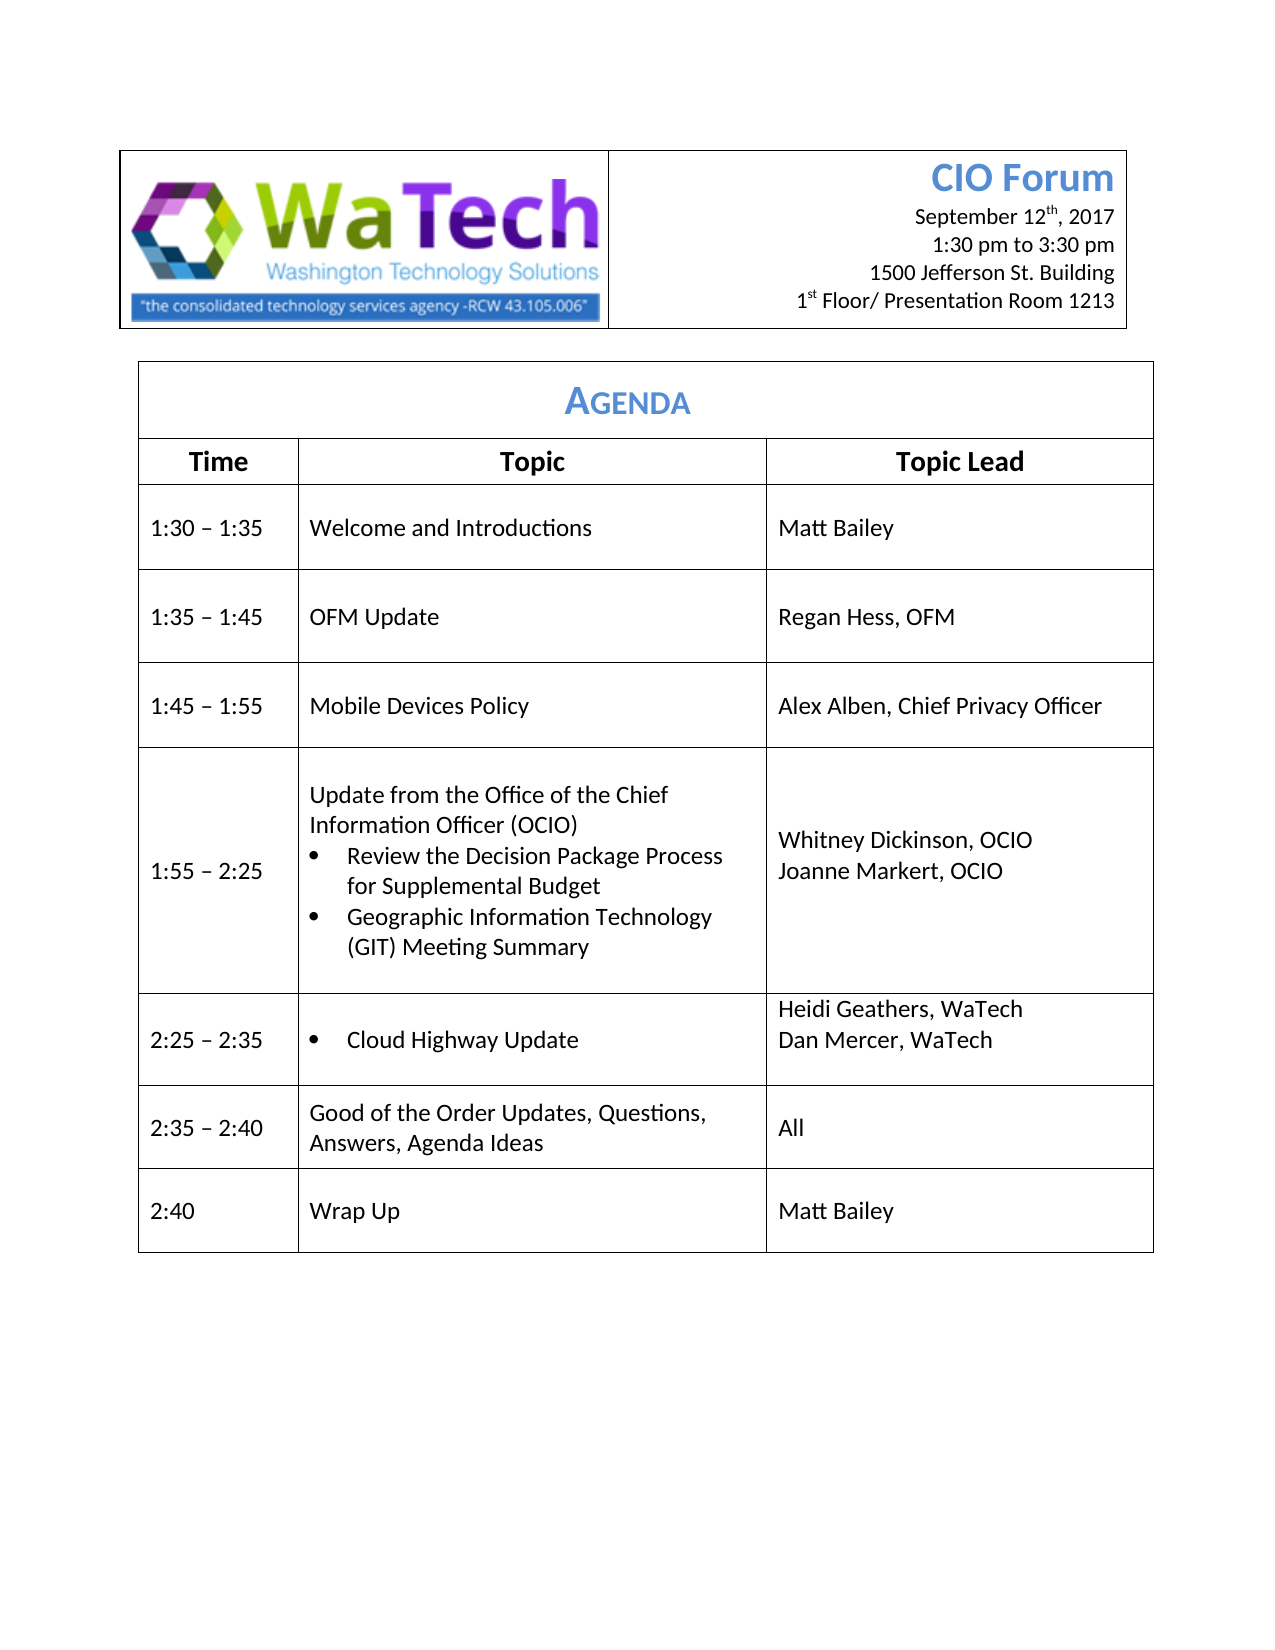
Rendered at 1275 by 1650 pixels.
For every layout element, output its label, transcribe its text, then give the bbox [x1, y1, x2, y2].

table_cell Alex Alben, Chief Privacy Officer [767, 663, 1153, 747]
table_cell Heidi Geathers, WaTech Dan Mercer, WaTech [767, 994, 1153, 1085]
table_header CIO Forum September 12th, 2017 1:30 pm to 3:30 pm 1500 Jefferson St. Building 1st Floor/ Presentation Room 1213 [609, 151, 1126, 327]
table_cell Regan Hess, OFM [767, 570, 1153, 662]
table_cell Topic Lead [767, 439, 1153, 484]
table_cell 1:30 – 1:35 [139, 485, 298, 569]
table_cell Topic [299, 439, 766, 484]
table_cell Matt Bailey [767, 485, 1153, 569]
table_cell Wrap Up [299, 1169, 766, 1252]
table_cell Matt Bailey [767, 1169, 1153, 1252]
table_cell OFM Update [299, 570, 766, 662]
table_cell All [767, 1086, 1153, 1168]
table_header [121, 151, 608, 327]
table_cell Good of the Order Updates, Questions, Answers, Agenda Ideas [299, 1086, 766, 1168]
table_cell 1:35 – 1:45 [139, 570, 298, 662]
table_cell 2:35 – 2:40 [139, 1086, 298, 1168]
table_cell Cloud Highway Update [299, 994, 766, 1085]
table_header Agenda [139, 362, 1153, 437]
table_cell Whitney Dickinson, OCIO Joanne Markert, OCIO [767, 748, 1153, 992]
table_cell Welcome and Introductions [299, 485, 766, 569]
table_cell 1:55 – 2:25 [139, 748, 298, 992]
table_cell 1:45 – 1:55 [139, 663, 298, 747]
table_cell Time [139, 439, 298, 484]
picture [131, 179, 600, 322]
table_cell Update from the Office of the Chief Information Officer (OCIO) Review the Decision Package Process for Supplemental Budget Geographic Information Technology (GIT) Meeting Summary [299, 748, 766, 992]
table_cell 2:25 – 2:35 [139, 994, 298, 1085]
table_cell Mobile Devices Policy [299, 663, 766, 747]
table_cell 2:40 [139, 1169, 298, 1252]
